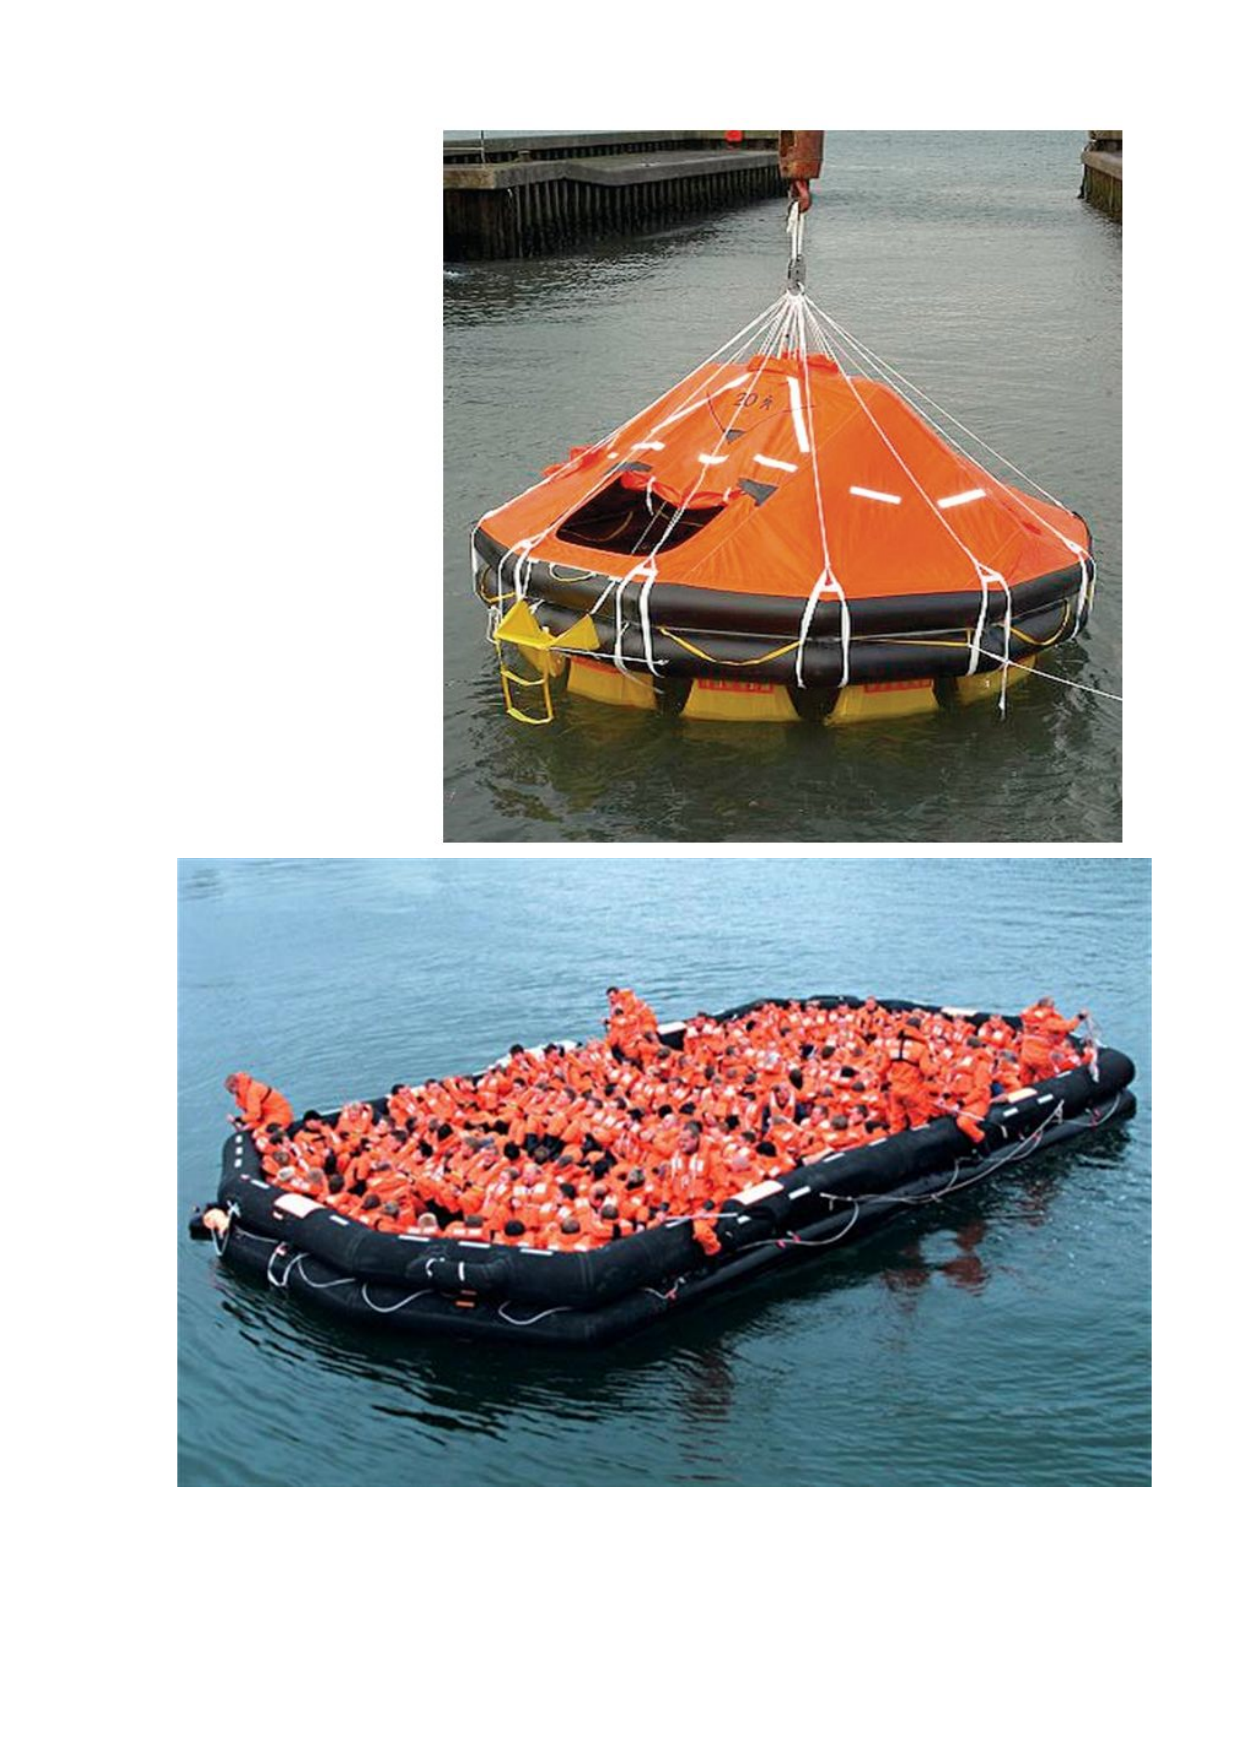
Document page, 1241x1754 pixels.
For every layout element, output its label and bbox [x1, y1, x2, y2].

picture [415, 118, 1152, 855]
picture [177, 858, 1152, 1487]
